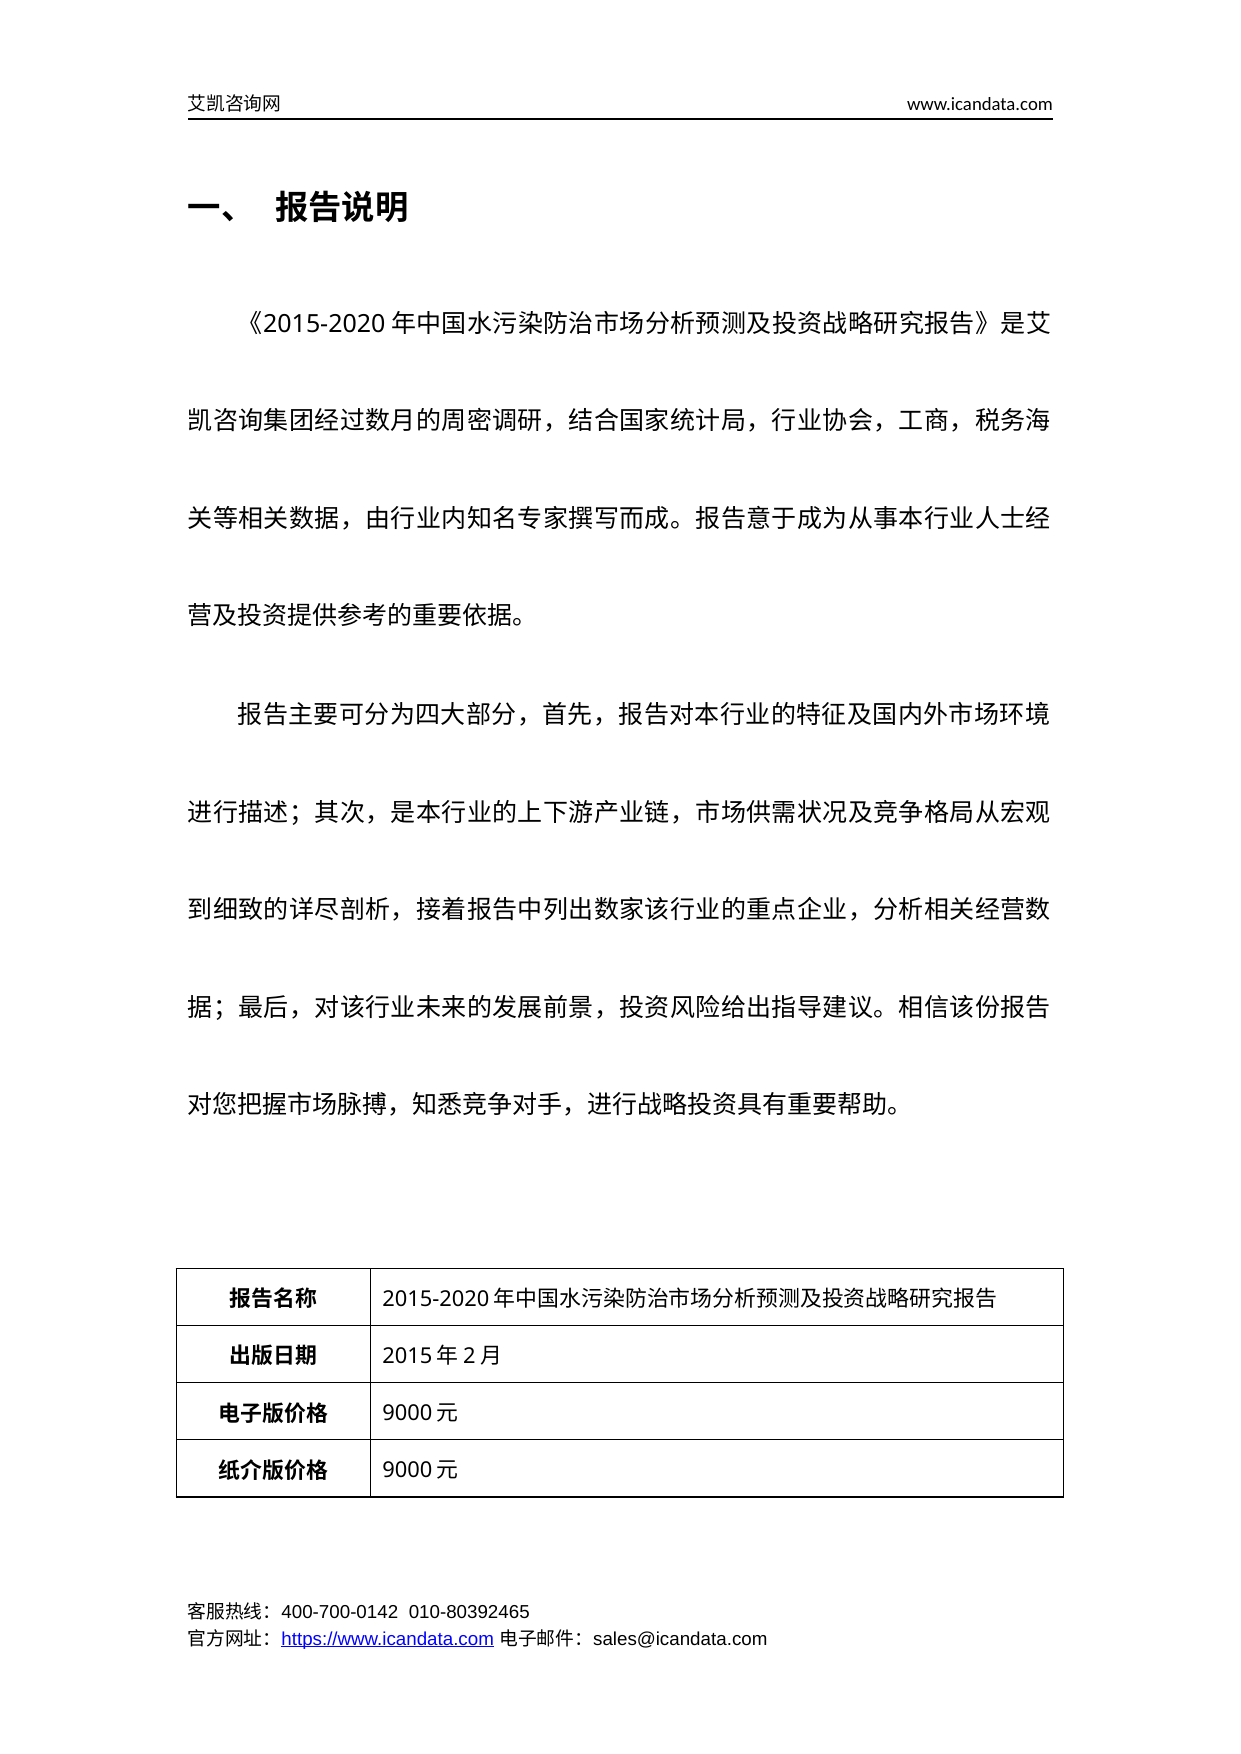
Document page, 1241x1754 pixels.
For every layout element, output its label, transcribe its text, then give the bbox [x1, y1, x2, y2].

subtitle 报告说明 [187, 172, 1053, 237]
text 《2015-2020年中国水污染防治市场分析预测及投资战略研究报告》是艾凯咨询集团经过数月的周密调研，结合国家统计局，行业协会，工商，税务海关等相关数据，由行业内知名专家撰写而成。报告意于成为从事本行业人士经营及投资提供参考的重要依据。 [187, 289, 1053, 646]
table_header 2015-2020年中国水污染防治市场分析预测及投资战略研究报告 [371, 1269, 1063, 1325]
table_cell 纸介版价格 [177, 1440, 370, 1496]
table_cell 9000元 [371, 1440, 1063, 1496]
table_cell 电子版价格 [177, 1383, 370, 1439]
table_cell 出版日期 [177, 1326, 370, 1382]
table_header 报告名称 [177, 1269, 370, 1325]
table_cell 9000元 [371, 1383, 1063, 1439]
table_cell 2015年2月 [371, 1326, 1063, 1382]
text 报告主要可分为四大部分，首先，报告对本行业的特征及国内外市场环境进行描述；其次，是本行业的上下游产业链，市场供需状况及竞争格局从宏观到细致的详尽剖析，接着报告中列出数家该行业的重点企业，分析相关经营数据；最后，对该行业未来的发展前景，投资风险给出指导建议。相信该份报告对您把握市场脉搏，知悉竞争对手，进行战略投资具有重要帮助。 [187, 681, 1053, 1136]
